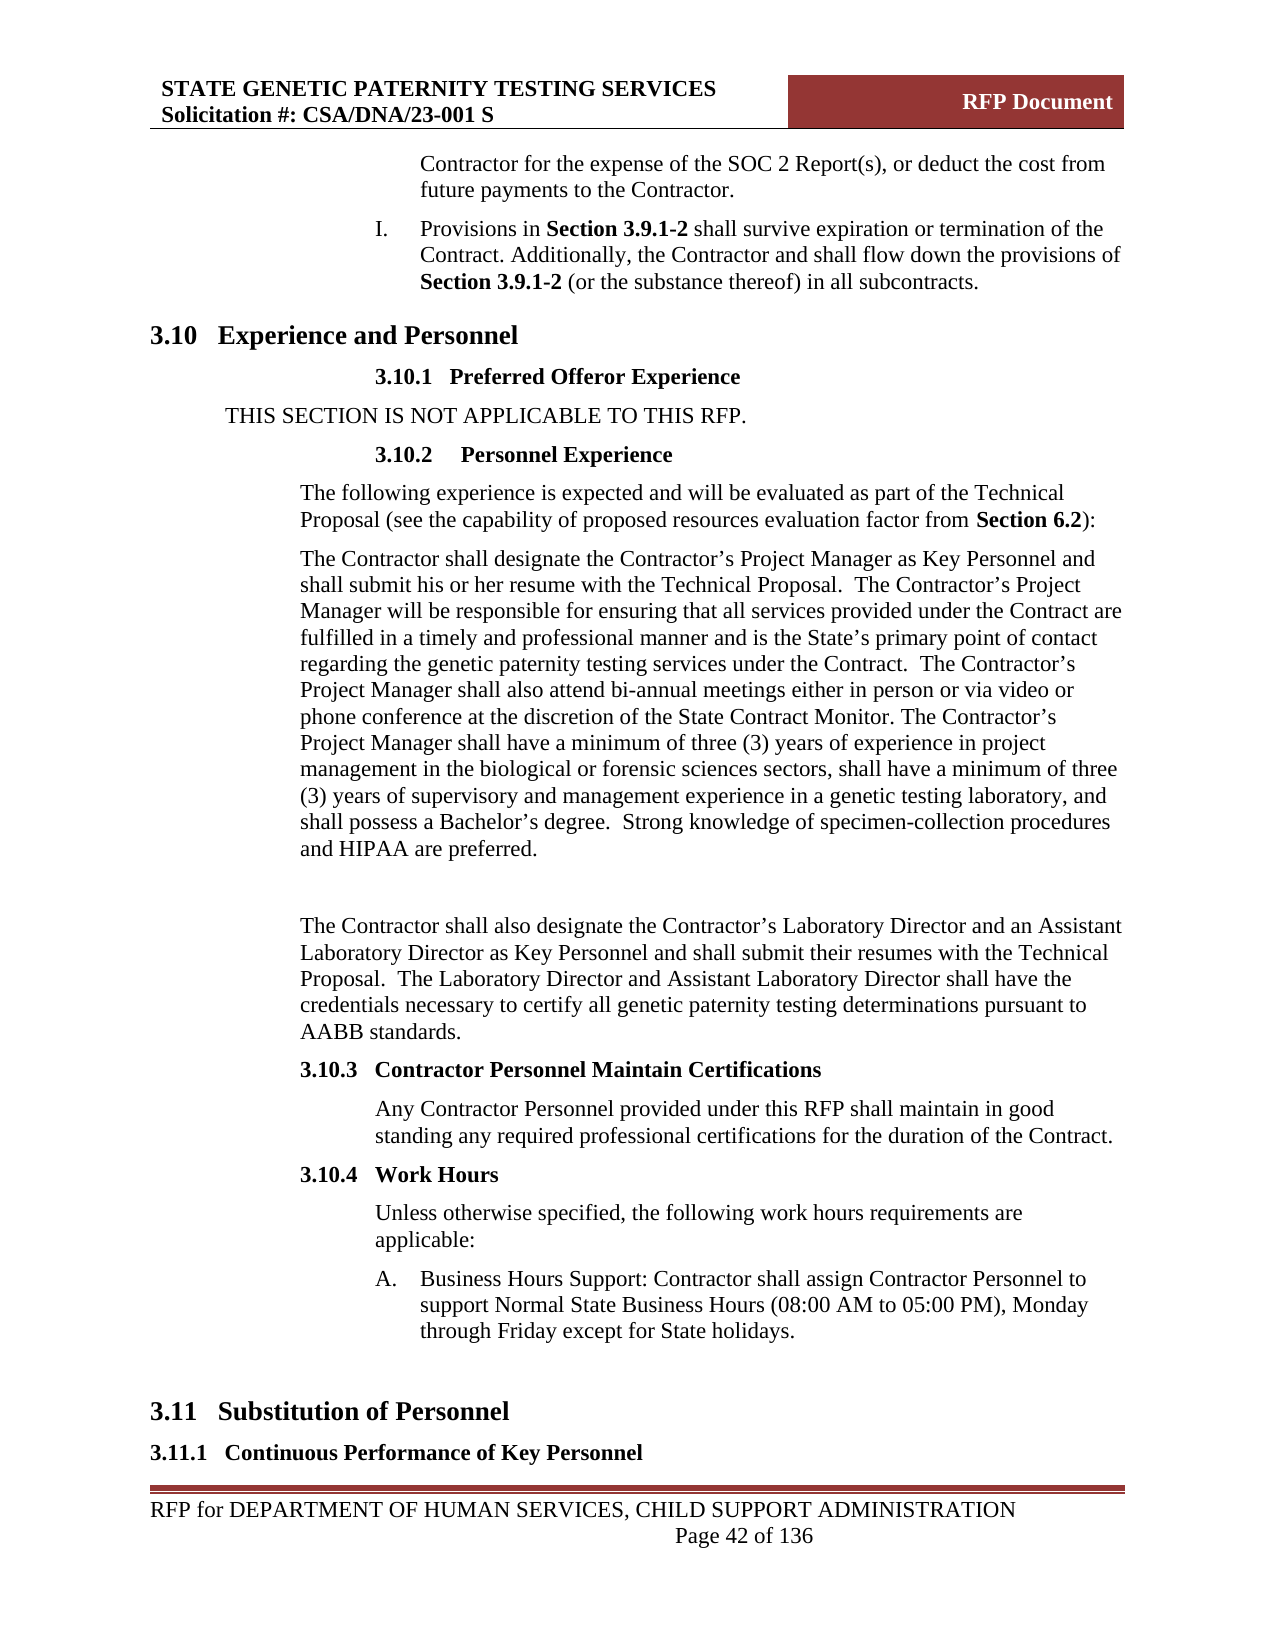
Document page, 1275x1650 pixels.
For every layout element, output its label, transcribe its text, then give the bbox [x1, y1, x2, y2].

subtitle 3.10 Experience and Personnel [150, 319, 1125, 350]
subtitle 3.10.1 Preferred Offeror Experience [375, 363, 1125, 389]
text The following experience is expected and will be evaluated as part of the Technical Proposal (see the capability of proposed resources evaluation factor from Section 6.2): [300, 479, 1125, 532]
list Business Hours Support: Contractor shall assign Contractor Personnel to support Normal State Business Hours (08:00 AM to 05:00 PM), Monday through Friday except for State holidays. [375, 1265, 1125, 1344]
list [375, 150, 1125, 203]
text Unless otherwise specified, the following work hours requirements are applicable: [375, 1199, 1125, 1252]
subtitle 3.11.1 Continuous Performance of Key Personnel [150, 1439, 1125, 1465]
text 3.10.4 Work Hours [300, 1161, 1125, 1187]
subtitle THIS SECTION IS NOT APPLICABLE TO THIS RFP. [225, 402, 1125, 428]
subtitle 3.10.2 Personnel Experience [375, 441, 1125, 467]
text The Contractor shall also designate the Contractor’s Laboratory Director and an Assistant Laboratory Director as Key Personnel and shall submit their resumes with the Technical Proposal. The Laboratory Director and Assistant Laboratory Director shall have the credentials necessary to certify all genetic paternity testing determinations pursuant to AABB standards. [300, 912, 1125, 1044]
list Provisions in Section 3.9.1-2 shall survive expiration or termination of the Contract. Additionally, the Contractor and shall flow down the provisions of Section 3.9.1-2 (or the substance thereof) in all subcontracts. [375, 215, 1125, 294]
list 3.11 Substitution of Personnel [150, 1395, 1125, 1426]
text The Contractor shall designate the Contractor’s Project Manager as Key Personnel and shall submit his or her resume with the Technical Proposal. The Contractor’s Project Manager will be responsible for ensuring that all services provided under the Contract are fulfilled in a timely and professional manner and is the State’s primary point of contact regarding the genetic paternity testing services under the Contract. The Contractor’s Project Manager shall also attend bi-annual meetings either in person or via video or phone conference at the discretion of the State Contract Monitor. The Contractor’s Project Manager shall have a minimum of three (3) years of experience in project management in the biological or forensic sciences sectors, shall have a minimum of three (3) years of supervisory and management experience in a genetic testing laboratory, and shall possess a Bachelor’s degree. Strong knowledge of specimen-collection procedures and HIPAA are preferred. [300, 545, 1125, 861]
text 3.10.3 Contractor Personnel Maintain Certifications [300, 1057, 1125, 1083]
text Any Contractor Personnel provided under this RFP shall maintain in good standing any required professional certifications for the duration of the Contract. [375, 1095, 1125, 1148]
